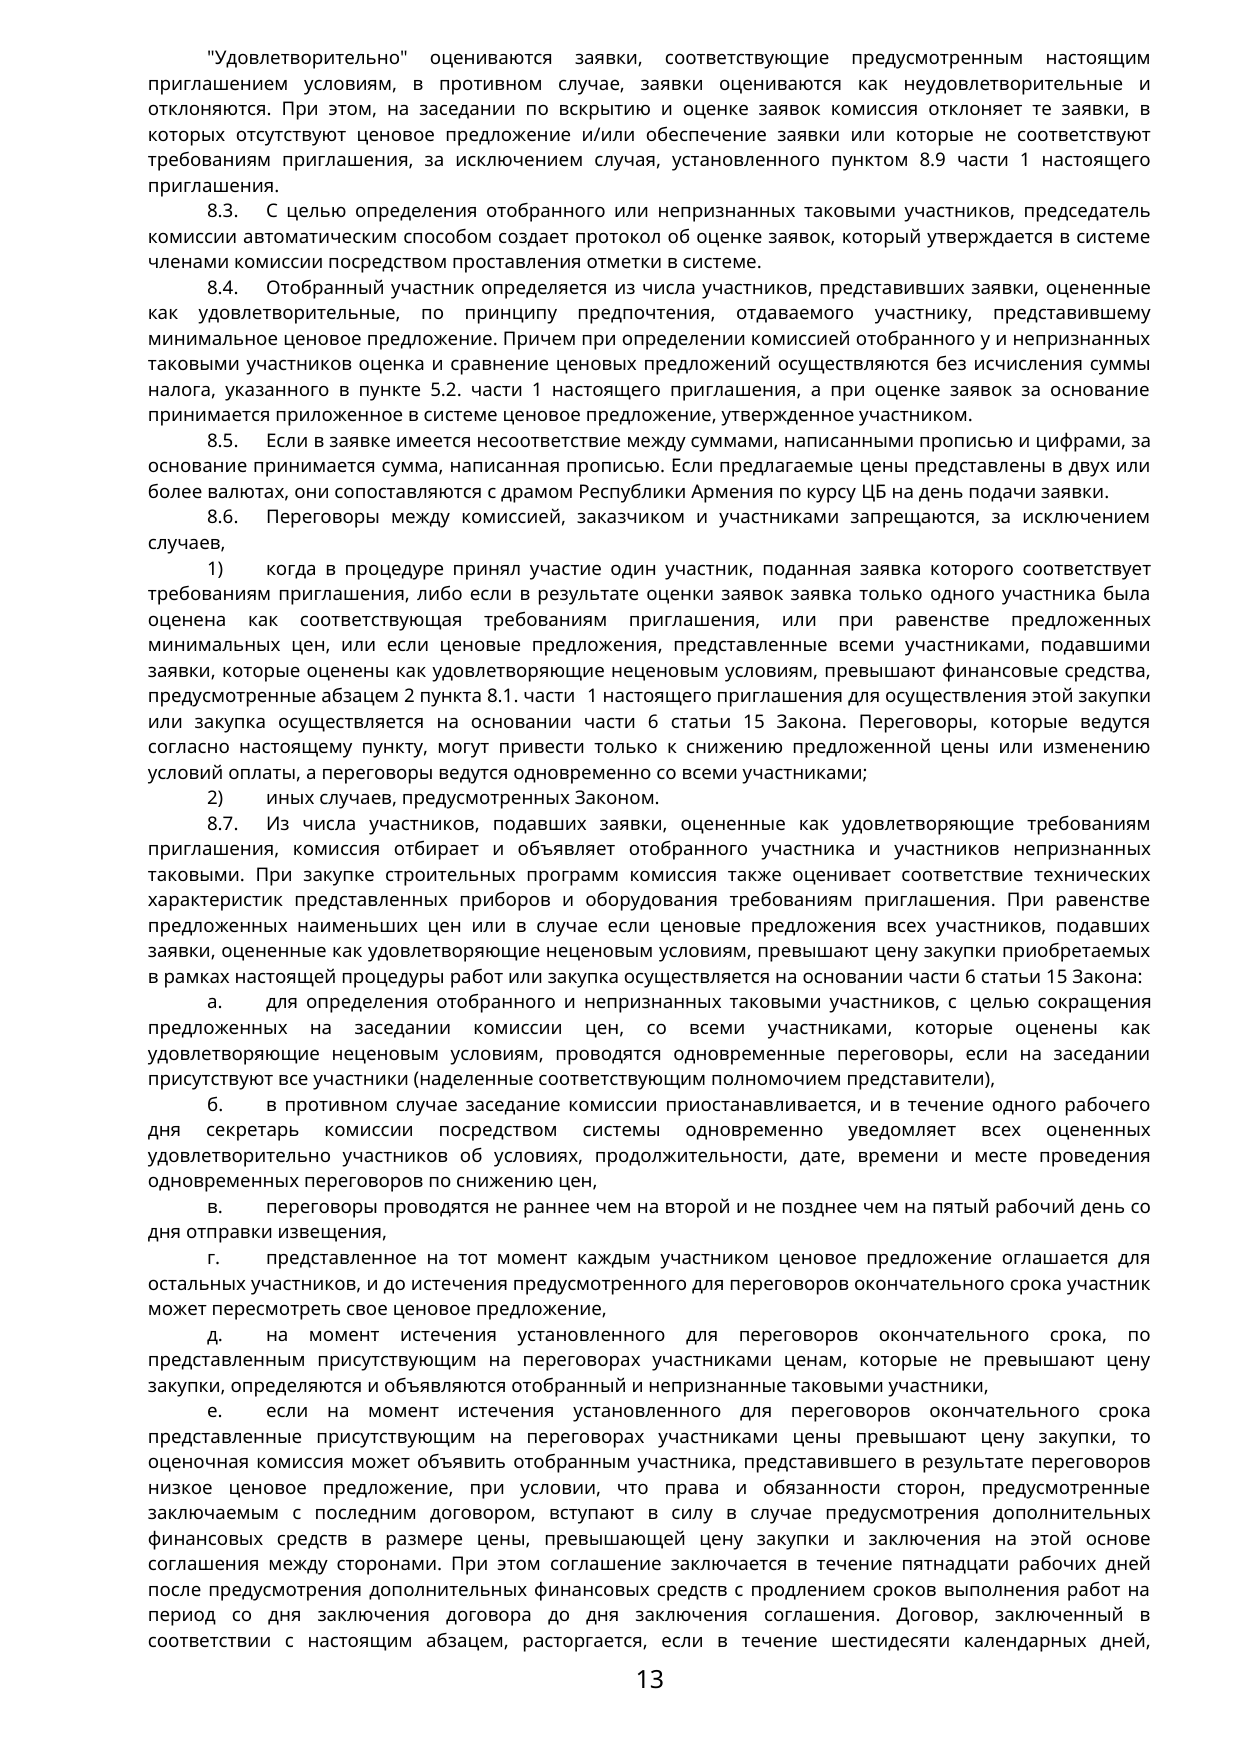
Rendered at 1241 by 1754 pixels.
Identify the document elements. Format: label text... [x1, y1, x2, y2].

text 1) когда в процедуре принял участие один участник, поданная заявка которого соответствует требованиям приглашения, либо если в результате оценки заявок заявка только одного участника была оценена как соответствующая требованиям приглашения, или при равенстве предложенных минимальных цен, или если ценовые предложения, представленные всеми участниками, подавшими заявки, которые оценены как удовлетворяющие неценовым условиям, превышают финансовые средства, предусмотренные абзацем 2 пункта 8.1. части 1 настоящего приглашения для осуществления этой закупки или закупка осуществляется на основании части 6 статьи 15 Закона. Переговоры, которые ведутся согласно настоящему пункту, могут привести только к снижению предложенной цены или изменению условий оплаты, а переговоры ведутся одновременно со всеми участниками; [148, 555, 1152, 785]
text 8.3. С целью определения отобранного или непризнанных таковыми участников, председатель комиссии автоматическим способом создает протокол об оценке заявок, который утверждается в системе членами комиссии посредством проставления отметки в системе. [148, 197, 1152, 274]
text д. на момент истечения установленного для переговоров окончательного срока, по представленным присутствующим на переговорах участниками ценам, которые не превышают цену закупки, определяются и объявляются отобранный и непризнанные таковыми участники, [148, 1321, 1152, 1397]
text "Удовлетворительно" оцениваются заявки, соответствующие предусмотренным настоящим приглашением условиям, в противном случае, заявки оцениваются как неудовлетворительные и отклоняются. При этом, на заседании по вскрытию и оценке заявок комиссия отклоняет те заявки, в которых отсутствуют ценовое предложение и/или обеспечение заявки или которые не соответствуют требованиям приглашения, за исключением случая, установленного пунктом 8.9 части 1 настоящего приглашения. [148, 44, 1152, 197]
text б. в противном случае заседание комиссии приостанавливается, и в течение одного рабочего дня секретарь комиссии посредством системы одновременно уведомляет всех оцененных удовлетворительно участников об условиях, продолжительности, дате, времени и месте проведения одновременных переговоров по снижению цен, [148, 1091, 1152, 1193]
text 8.4. Отобранный участник определяется из числа участников, представивших заявки, оцененные как удовлетворительные, по принципу предпочтения, отдаваемого участнику, представившему минимальное ценовое предложение. Причем при определении комиссией отобранного у и непризнанных таковыми участников оценка и сравнение ценовых предложений осуществляются без исчисления суммы налога, указанного в пункте 5.2. части 1 настоящего приглашения, а при оценке заявок за основание принимается приложенное в системе ценовое предложение, утвержденное участником. [148, 274, 1152, 427]
text г. представленное на тот момент каждым участником ценовое предложение оглашается для остальных участников, и до истечения предусмотренного для переговоров окончательного срока участник может пересмотреть свое ценовое предложение, [148, 1244, 1152, 1321]
text 2) иных случаев, предусмотренных Законом. [148, 785, 1152, 810]
text 8.7. Из числа участников, подавших заявки, оцененные как удовлетворяющие требованиям приглашения, комиссия отбирает и объявляет отобранного участника и участников непризнанных таковыми. При закупке строительных программ комиссия также оценивает соответствие технических характеристик представленных приборов и оборудования требованиям приглашения. При равенстве предложенных наименьших цен или в случае если ценовые предложения всех участников, подавших заявки, оцененные как удовлетворяющие неценовым условиям, превышают цену закупки приобретаемых в рамках настоящей процедуры работ или закупка осуществляется на основании части 6 статьи 15 Закона: [148, 810, 1152, 989]
text а. для определения отобранного и непризнанных таковыми участников, с целью сокращения предложенных на заседании комиссии цен, со всеми участниками, которые оценены как удовлетворяющие неценовым условиям, проводятся одновременные переговоры, если на заседании присутствуют все участники (наделенные соответствующим полномочием представители), [148, 989, 1152, 1091]
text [148, 1397, 1152, 1653]
text 8.5. Если в заявке имеется несоответствие между суммами, написанными прописью и цифрами, за основание принимается сумма, написанная прописью. Если предлагаемые цены представлены в двух или более валютах, они сопоставляются с драмом Республики Армения по курсу ЦБ на день подачи заявки. [148, 427, 1152, 504]
text в. переговоры проводятся не раннее чем на второй и не позднее чем на пятый рабочий день со дня отправки извещения, [148, 1193, 1152, 1244]
text 8.6. Переговоры между комиссией, заказчиком и участниками запрещаются, за исключением случаев, [148, 504, 1152, 555]
